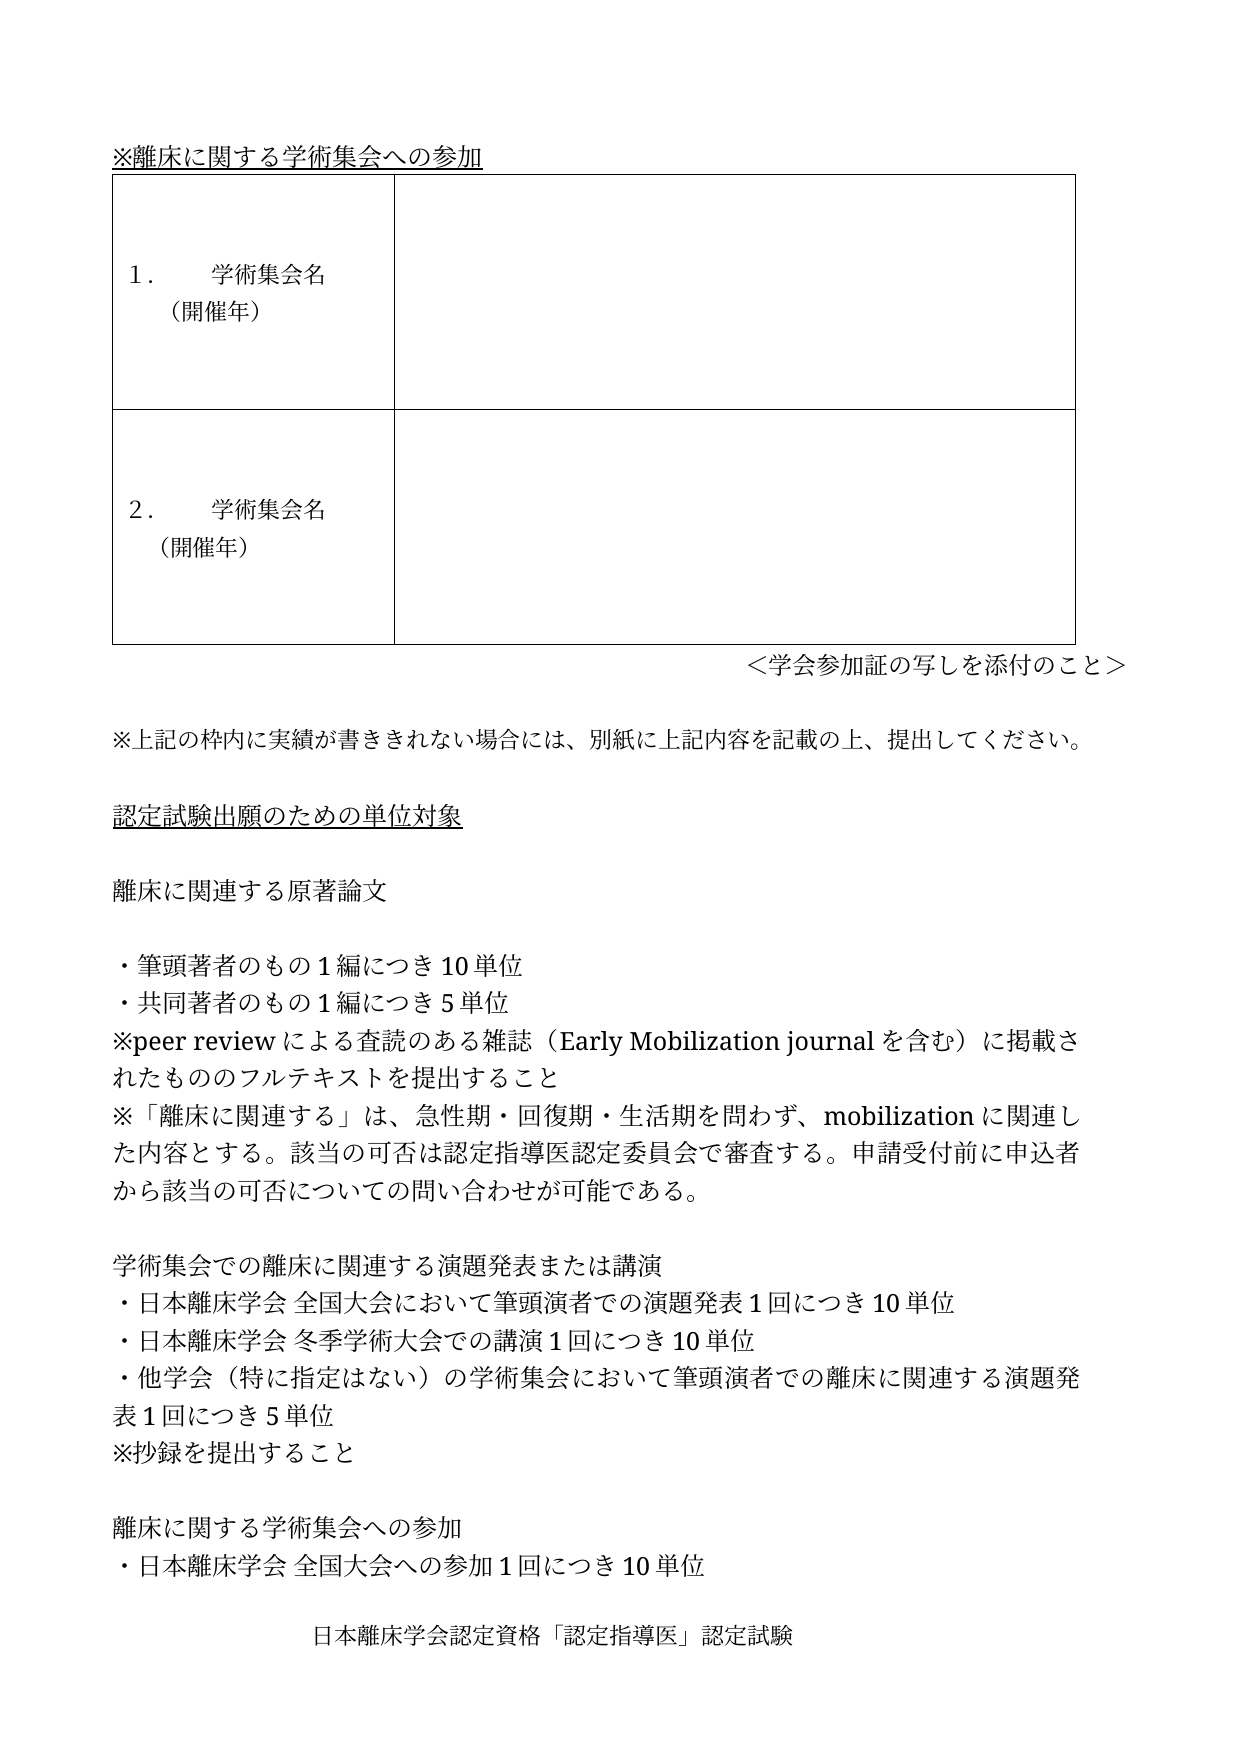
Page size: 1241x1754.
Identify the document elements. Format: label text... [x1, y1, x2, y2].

text ・日本離床学会 全国大会への参加1回につき10単位 [112, 1545, 1082, 1583]
text 学術集会での離床に関連する演題発表または講演 [112, 1245, 1082, 1283]
text ※抄録を提出すること [112, 1433, 1082, 1470]
text 離床に関連する原著論文 [112, 870, 1082, 908]
table_header [395, 175, 1075, 409]
text ※peer reviewによる査読のある雑誌（Early Mobilization journalを含む）に掲載されたもののフルテキストを提出すること [112, 1020, 1082, 1095]
table_cell [395, 410, 1075, 644]
text ※「離床に関連する」は、急性期・回復期・生活期を問わず、mobilizationに関連した内容とする。該当の可否は認定指導医認定委員会で審査する。申請受付前に申込者から該当の可否についての問い合わせが可能である。 [112, 1095, 1082, 1208]
text ・共同著者のもの1編につき5単位 [112, 983, 1082, 1020]
text ・筆頭著者のもの1編につき10単位 [112, 945, 1082, 983]
text 認定試験出願のための単位対象 [112, 795, 1082, 833]
text 離床に関する学術集会への参加 [112, 1508, 1082, 1545]
text ※上記の枠内に実績が書ききれない場合には、別紙に上記内容を記載の上、提出してください。 [112, 720, 1082, 758]
table_header 学術集会名 （開催年） [113, 175, 394, 409]
text ・日本離床学会 全国大会において筆頭演者での演題発表1回につき10単位 [112, 1283, 1082, 1320]
text ・他学会（特に指定はない）の学術集会において筆頭演者での離床に関連する演題発表1回につき5単位 [112, 1358, 1082, 1433]
table_cell 学術集会名 （開催年） [113, 410, 394, 644]
text ＜学会参加証の写しを添付のこと＞ [112, 645, 1128, 683]
text ・日本離床学会 冬季学術大会での講演1回につき10単位 [112, 1320, 1082, 1358]
